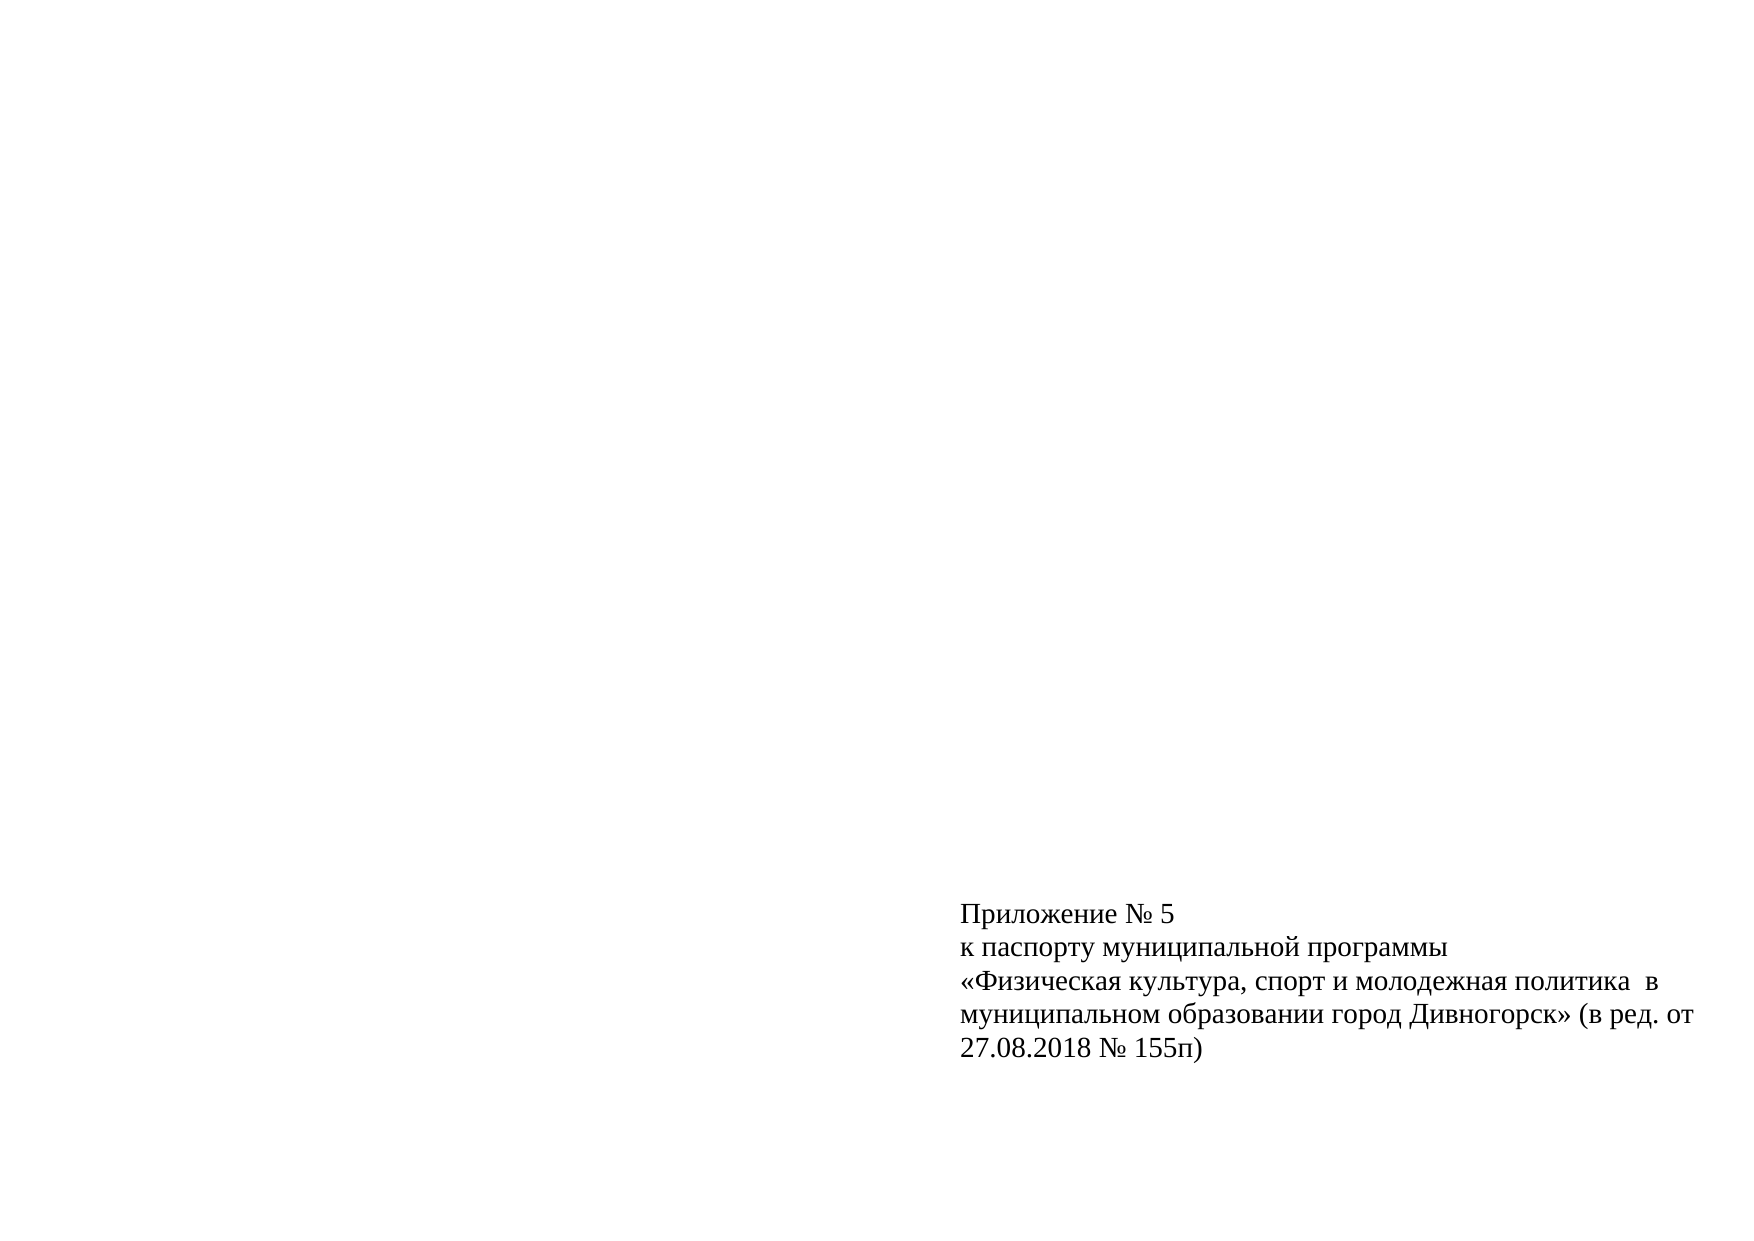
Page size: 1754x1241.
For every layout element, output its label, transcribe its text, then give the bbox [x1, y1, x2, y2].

text Приложение № 5 [960, 896, 1709, 929]
text к паспорту муниципальной программы «Физическая культура, спорт и молодежная политика в муниципальном образовании город Дивногорск» (в ред. от 27.08.2018 № 155п) [960, 929, 1709, 1064]
